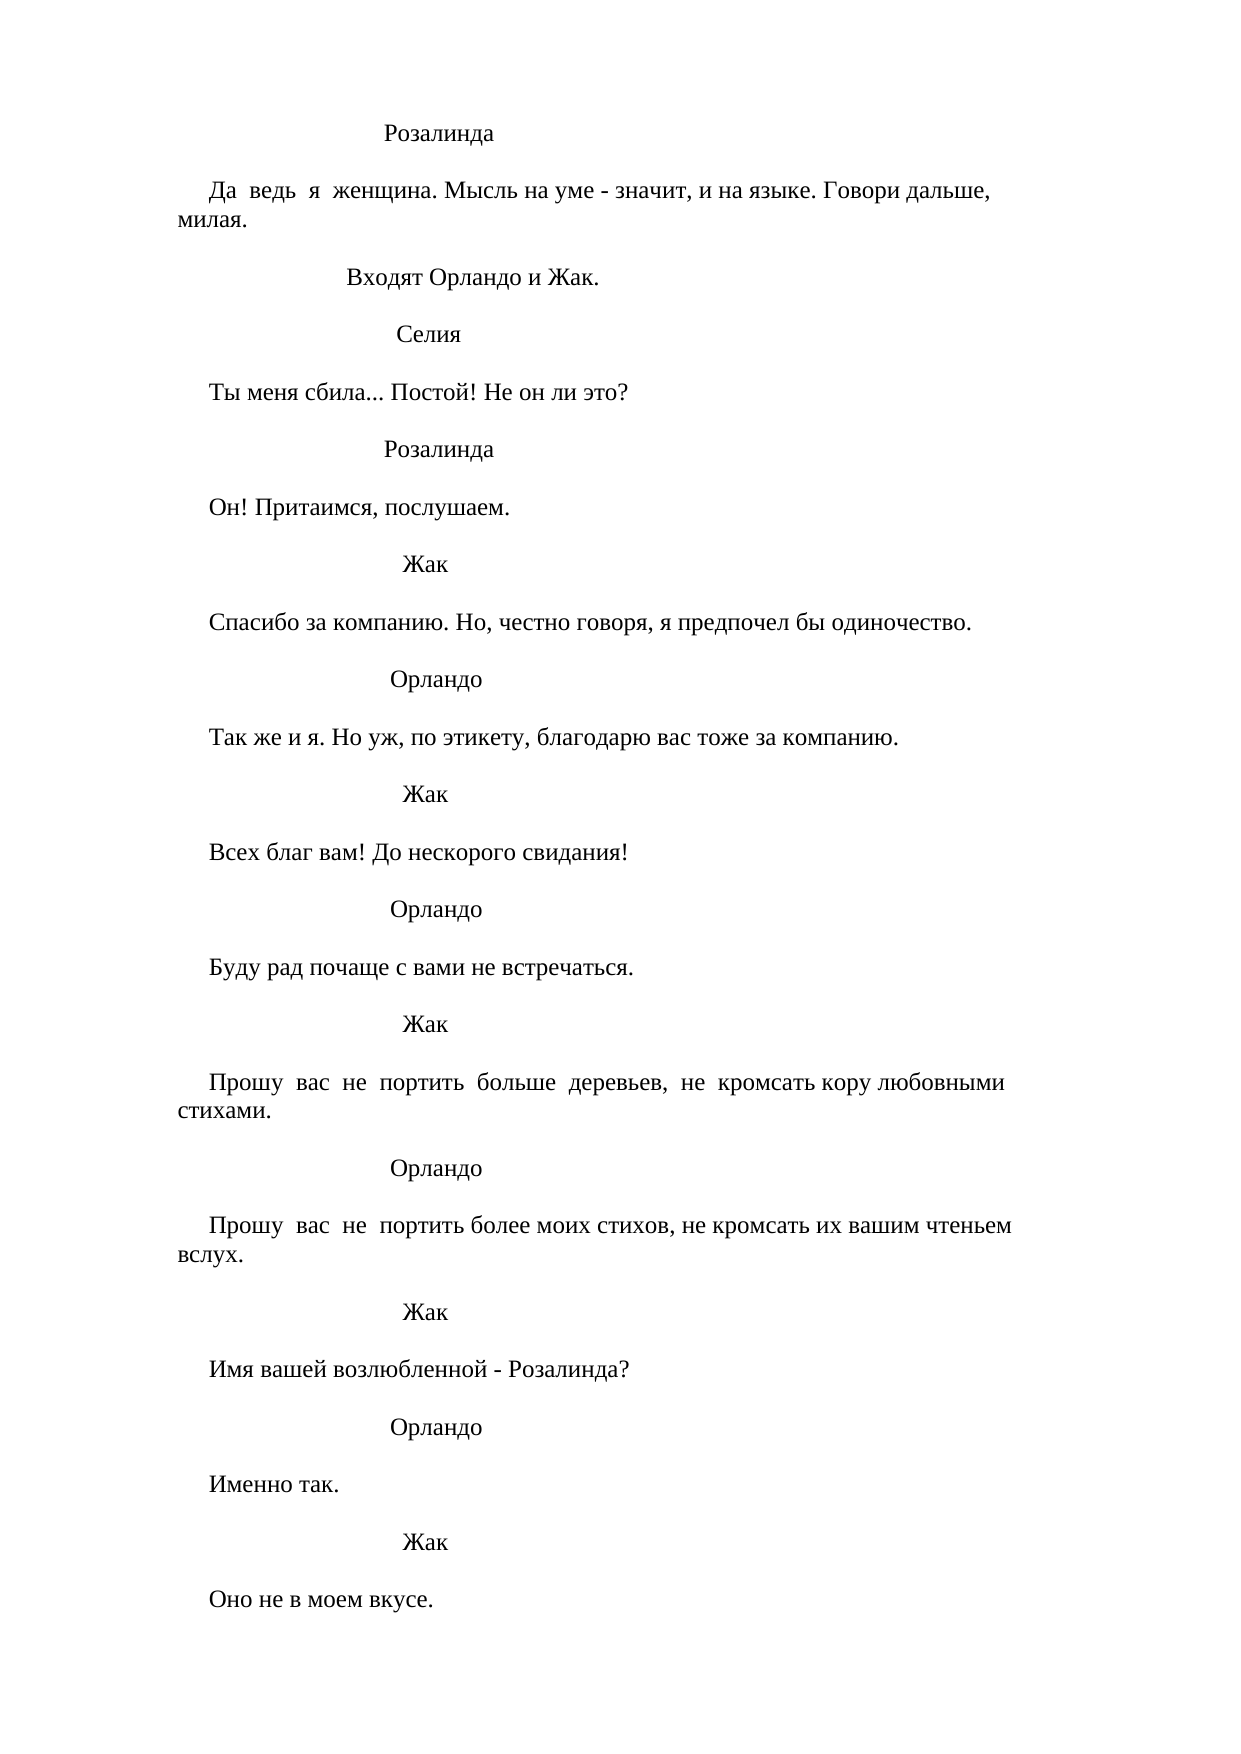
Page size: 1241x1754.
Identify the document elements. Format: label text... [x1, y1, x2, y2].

text Спасибо за компанию. Но, честно говоря, я предпочел бы одиночество. [177, 607, 1152, 636]
text Прошу вас не портить более моих стихов, не кромсать их вашим чтеньем [177, 1211, 1152, 1239]
text Розалинда [177, 118, 1152, 147]
text Да ведь я женщина. Мысль на уме - значит, и на языке. Говори дальше, [177, 176, 1152, 204]
text Ты меня сбила... Постой! Не он ли это? [177, 377, 1152, 406]
text вслух. [177, 1239, 1152, 1268]
text Имя вашей возлюбленной - Розалинда? [177, 1354, 1152, 1383]
text Оно не в моем вкусе. [177, 1584, 1152, 1613]
text милая. [177, 204, 1152, 233]
text Именно так. [177, 1469, 1152, 1498]
text Прошу вас не портить больше деревьев, не кромсать кору любовными [177, 1067, 1152, 1096]
text Он! Притаимся, послушаем. [177, 492, 1152, 521]
text Орландо [177, 894, 1152, 923]
text Орландо [177, 1153, 1152, 1182]
text Жак [177, 1527, 1152, 1556]
text Розалинда [177, 434, 1152, 463]
text Буду рад почаще с вами не встречаться. [177, 952, 1152, 981]
text Так же и я. Но уж, по этикету, благодарю вас тоже за компанию. [177, 722, 1152, 751]
text Жак [177, 549, 1152, 578]
text Жак [177, 1009, 1152, 1038]
text Жак [177, 779, 1152, 808]
text Всех благ вам! До нескорого свидания! [177, 837, 1152, 866]
text Орландо [177, 1412, 1152, 1441]
text стихами. [177, 1096, 1152, 1124]
text Входят Орландо и Жак. [177, 262, 1152, 291]
text Жак [177, 1297, 1152, 1326]
text Орландо [177, 664, 1152, 693]
text Селия [177, 319, 1152, 348]
